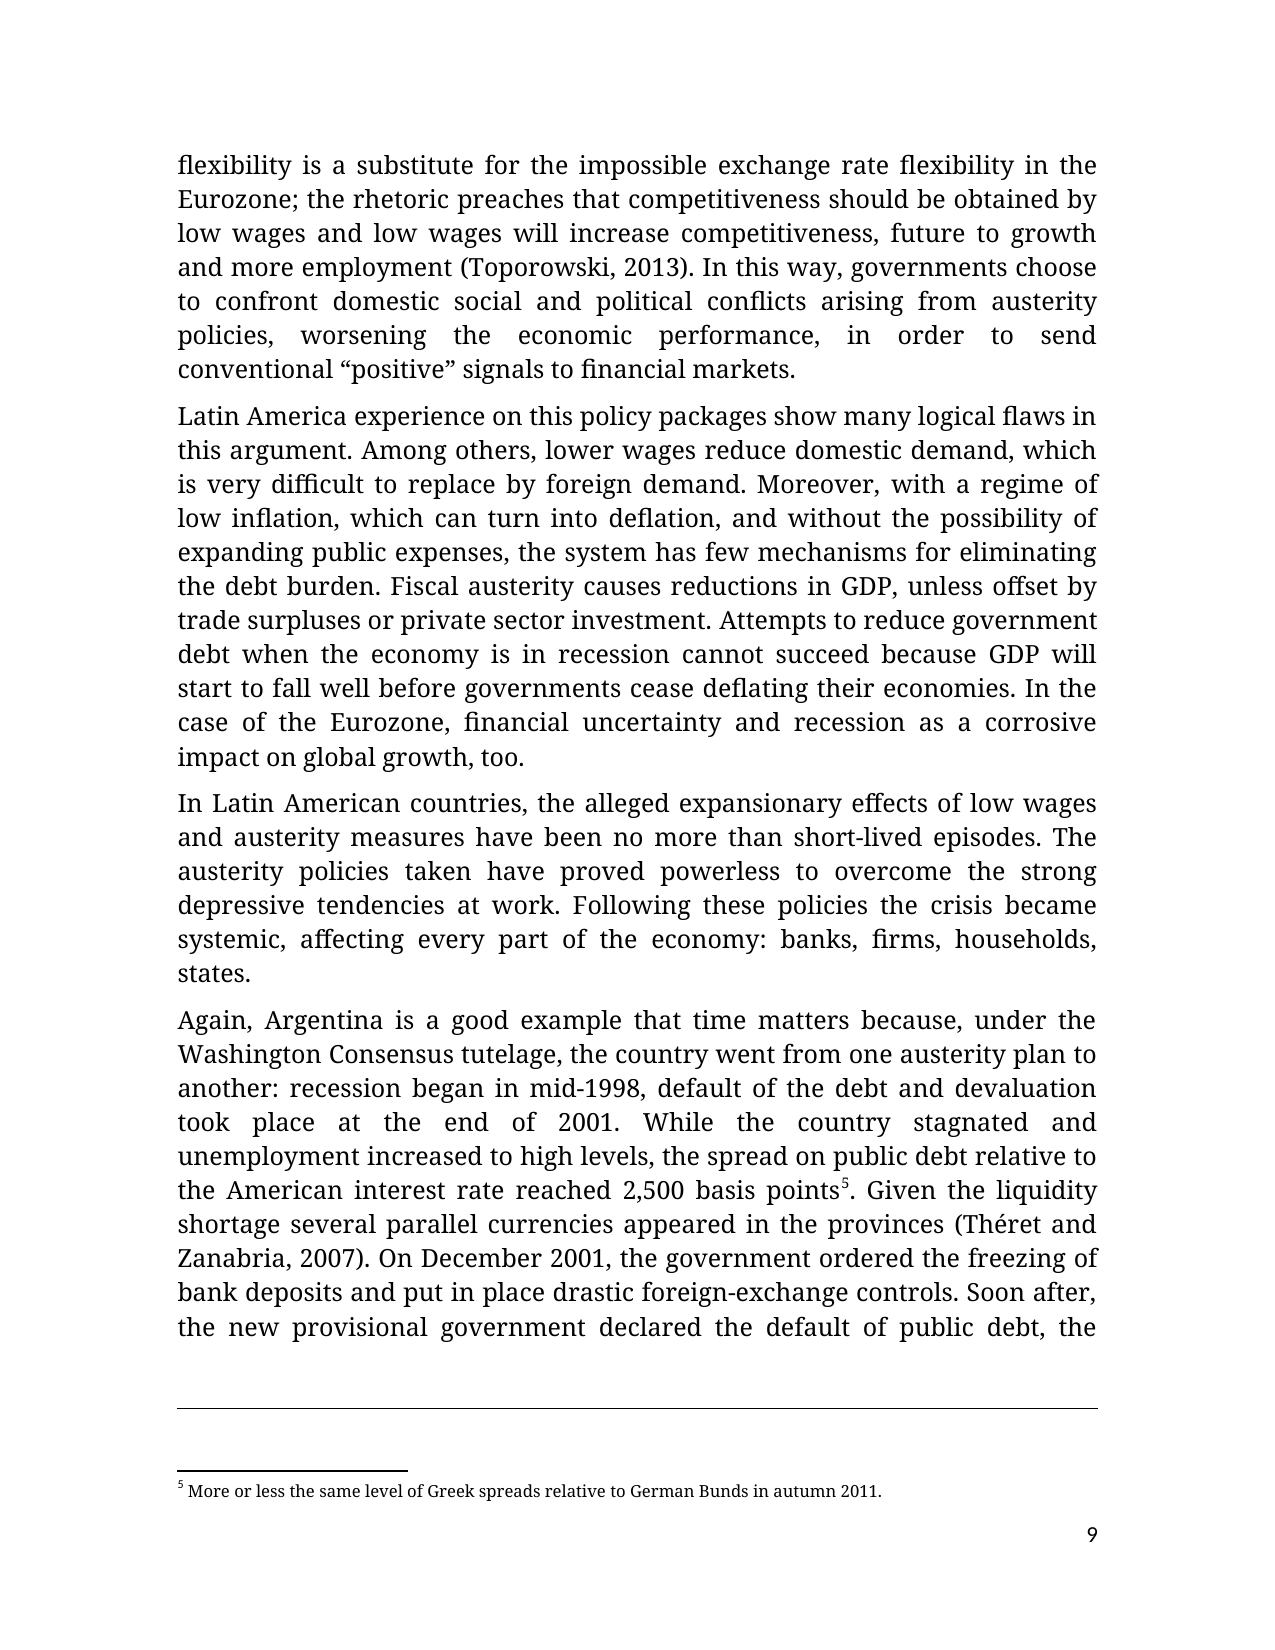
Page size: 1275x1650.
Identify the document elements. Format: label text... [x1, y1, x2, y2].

text In Latin American countries, the alleged expansionary effects of low wages and austerity measures have been no more than short-lived episodes. The austerity policies taken have proved powerless to overcome the strong depressive tendencies at work. Following these policies the crisis became systemic, affecting every part of the economy: banks, firms, households, states. [177, 786, 1098, 990]
text Latin America experience on this policy packages show many logical flaws in this argument. Among others, lower wages reduce domestic demand, which is very difficult to replace by foreign demand. Moreover, with a regime of low inflation, which can turn into deflation, and without the possibility of expanding public expenses, the system has few mechanisms for eliminating the debt burden. Fiscal austerity causes reductions in GDP, unless offset by trade surpluses or private sector investment. Attempts to reduce government debt when the economy is in recession cannot succeed because GDP will start to fall well before governments cease deflating their economies. In the case of the Eurozone, financial uncertainty and recession as a corrosive impact on global growth, too. [177, 398, 1098, 773]
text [177, 1003, 1098, 1408]
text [177, 148, 1098, 386]
